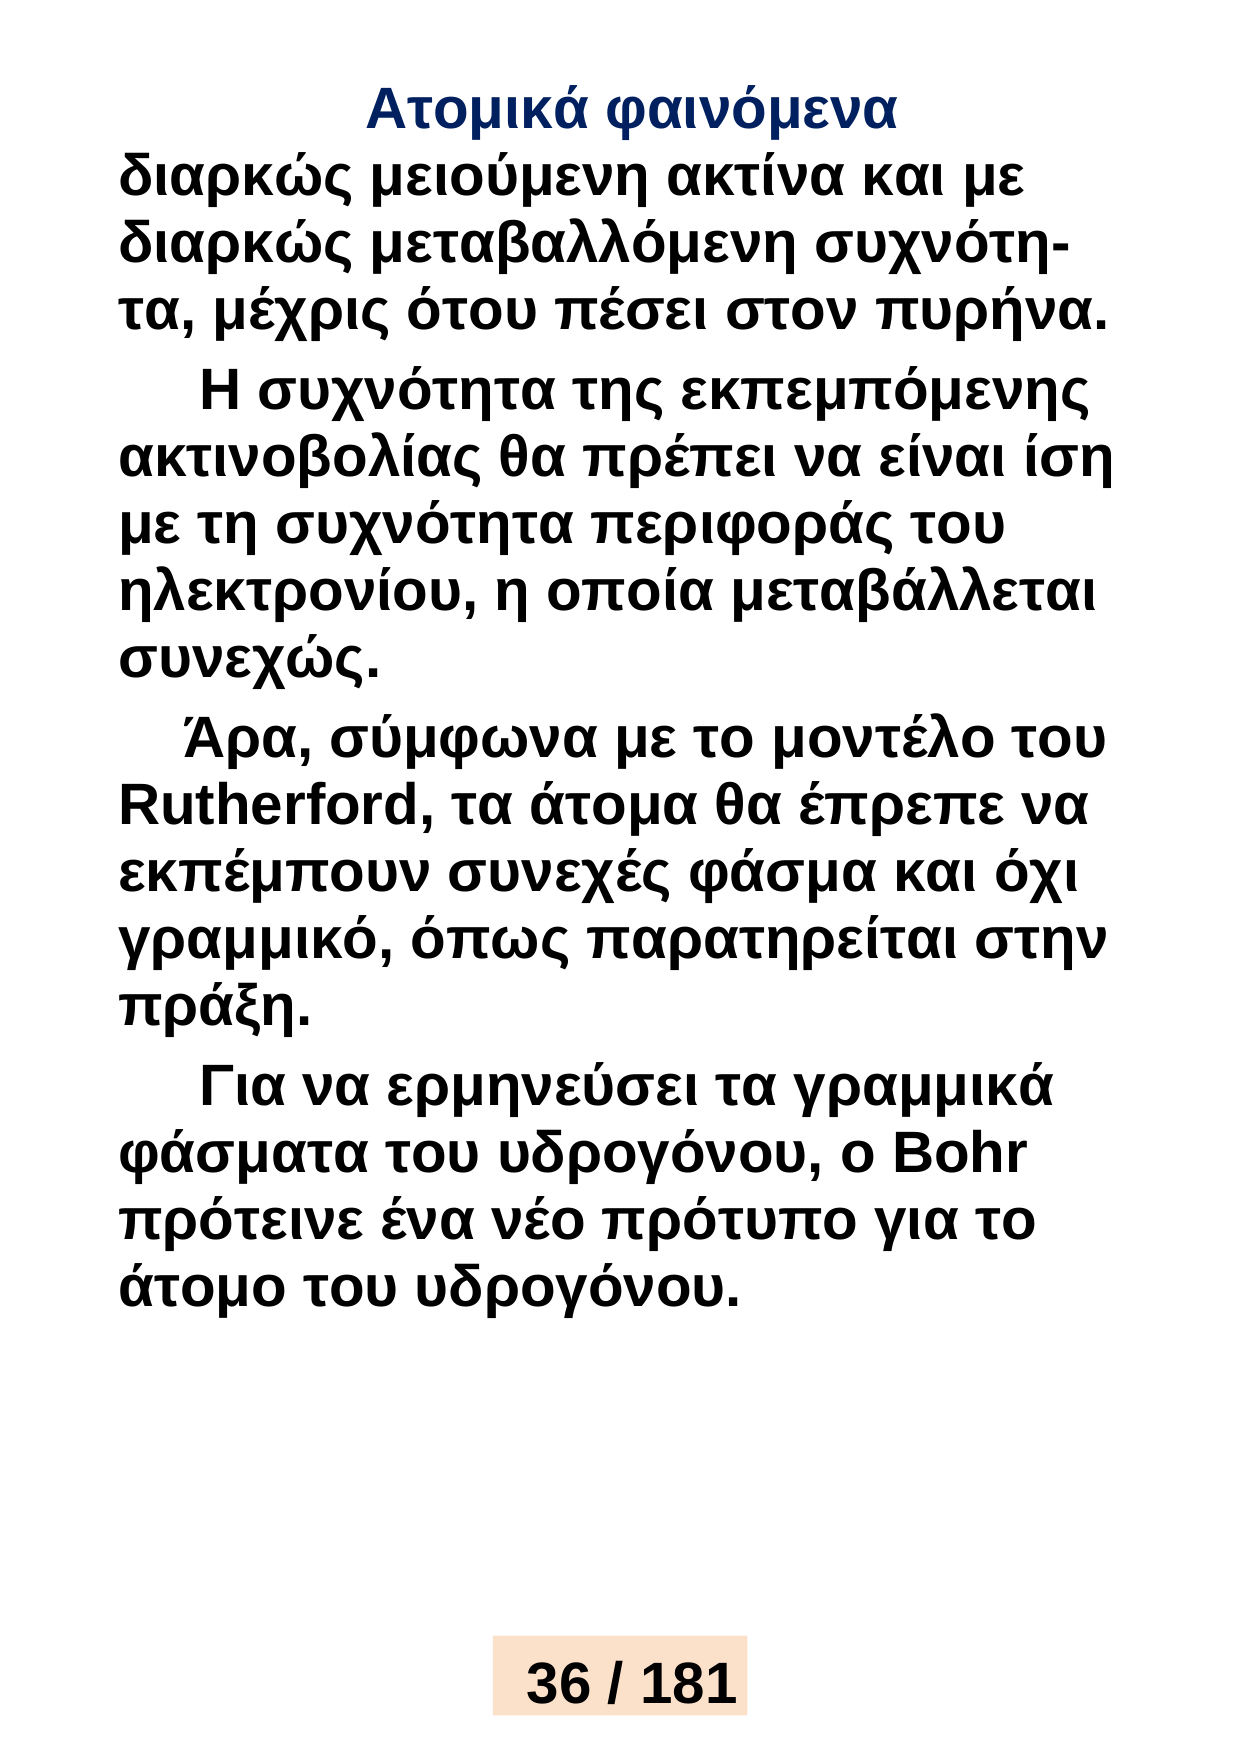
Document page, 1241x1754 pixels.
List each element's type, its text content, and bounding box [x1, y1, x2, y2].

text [118, 141, 1122, 342]
text Άρα, σύμφωνα με το μοντέλο του Rutherford, τα άτομα θα έπρεπε να εκπέμπουν συνεχές φάσμα και όχι γραμμικό, όπως παρατηρείται στην πράξη. [118, 703, 1122, 1038]
text Η συχνότητα της εκπεμπόμενης ακτινοβολίας θα πρέπει να είναι ίση με τη συχνότητα περιφοράς του ηλεκτρονίου, η οποία μεταβάλλεται συνεχώς. [118, 355, 1122, 690]
text Για να ερμηνεύσει τα γραμμικά φάσματα του υδρογόνου, ο Bohr πρότεινε ένα νέο πρότυπο για το άτομο του υδρογόνου. [118, 1051, 1122, 1319]
